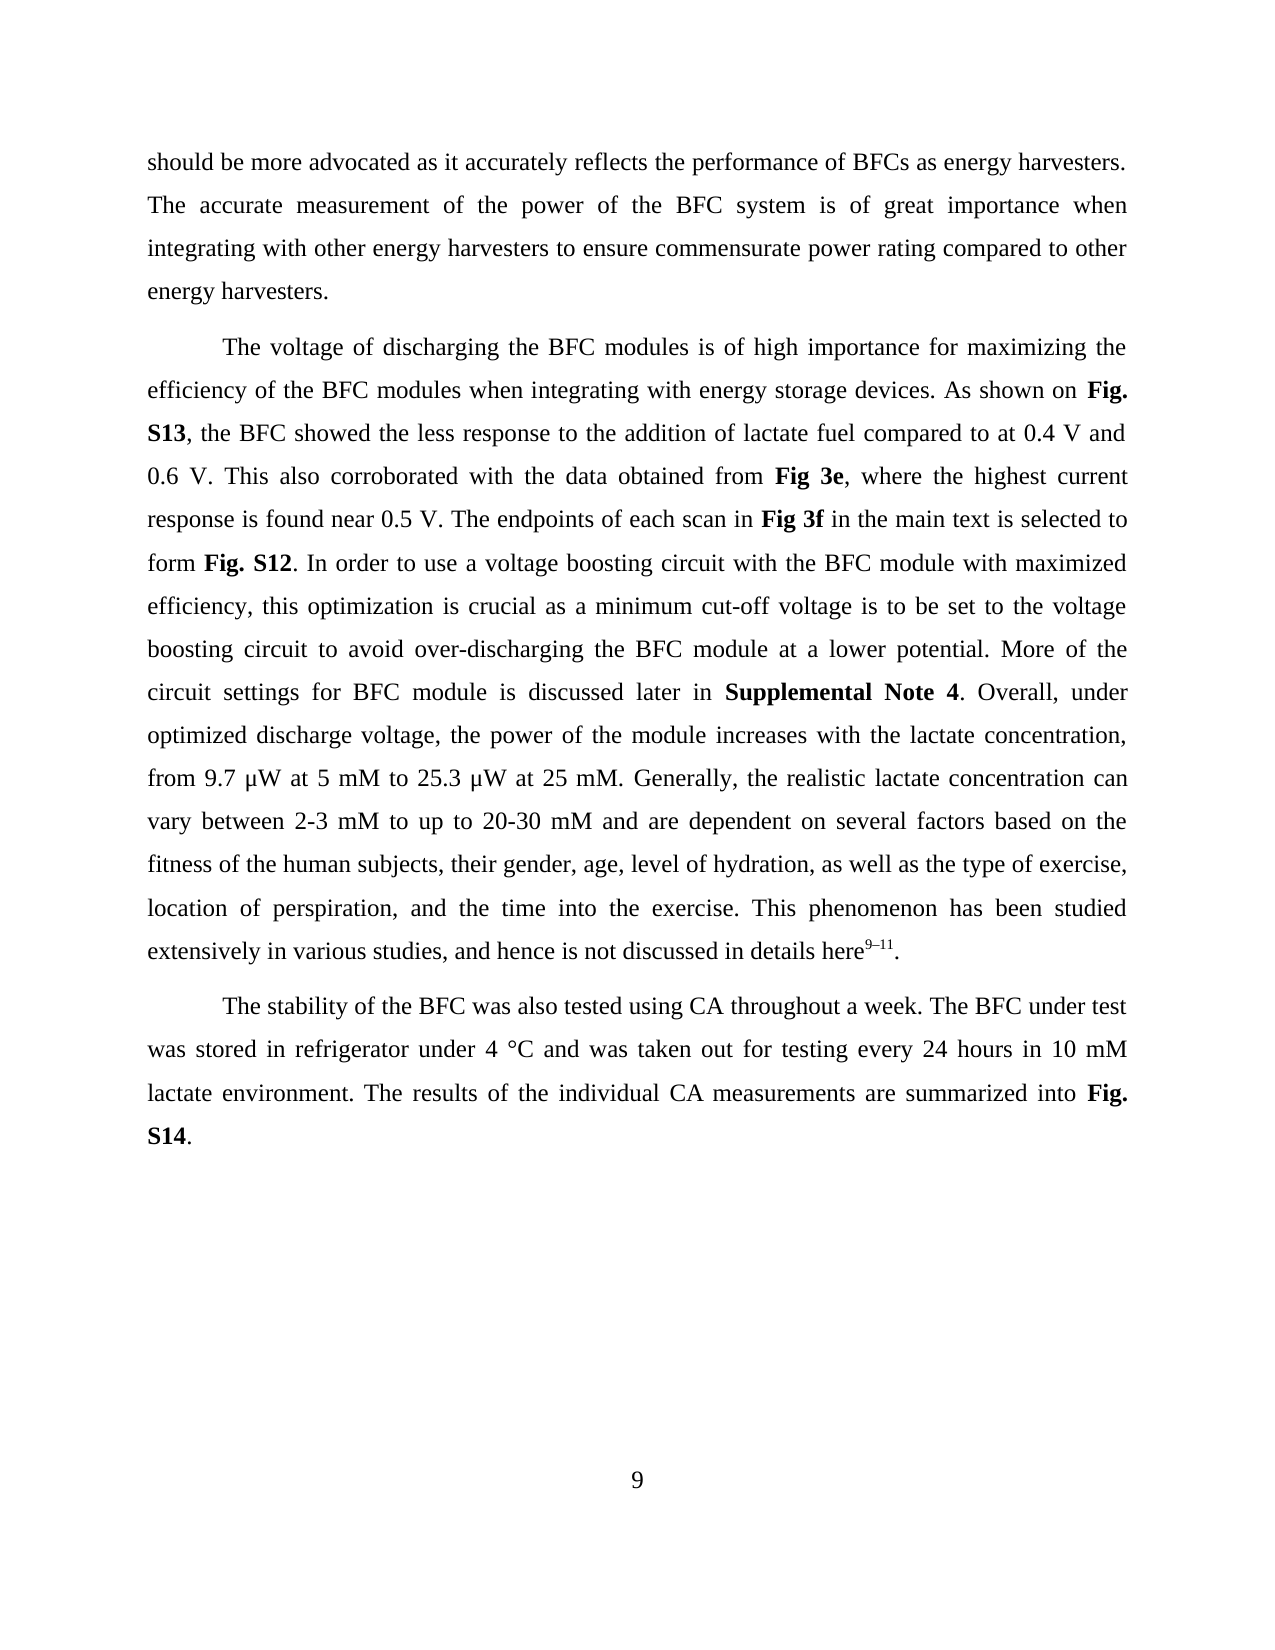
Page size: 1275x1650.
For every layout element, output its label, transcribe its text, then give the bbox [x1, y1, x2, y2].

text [147, 147, 1128, 305]
text The voltage of discharging the BFC modules is of high importance for maximizing the efficiency of the BFC modules when integrating with energy storage devices. As shown on Fig. S13, the BFC showed the less response to the addition of lactate fuel compared to at 0.4 V and 0.6 V. This also corroborated with the data obtained from Fig 3e, where the highest current response is found near 0.5 V. The endpoints of each scan in Fig 3f in the main text is selected to form Fig. S12. In order to use a voltage boosting circuit with the BFC module with maximized efficiency, this optimization is crucial as a minimum cut-off voltage is to be set to the voltage boosting circuit to avoid over-discharging the BFC module at a lower potential. More of the circuit settings for BFC module is discussed later in Supplemental Note 4. Overall, under optimized discharge voltage, the power of the module increases with the lactate concentration, from 9.7 μW at 5 mM to 25.3 μW at 25 mM. Generally, the realistic lactate concentration can vary between 2-3 mM to up to 20-30 mM and are dependent on several factors based on the fitness of the human subjects, their gender, age, level of hydration, as well as the type of exercise, location of perspiration, and the time into the exercise. This phenomenon has been studied extensively in various studies, and hence is not discussed in details here9–11. [147, 332, 1128, 964]
text The stability of the BFC was also tested using CA throughout a week. The BFC under test was stored in refrigerator under 4 °C and was taken out for testing every 24 hours in 10 mM lactate environment. The results of the individual CA measurements are summarized into Fig. S14. [147, 991, 1128, 1149]
